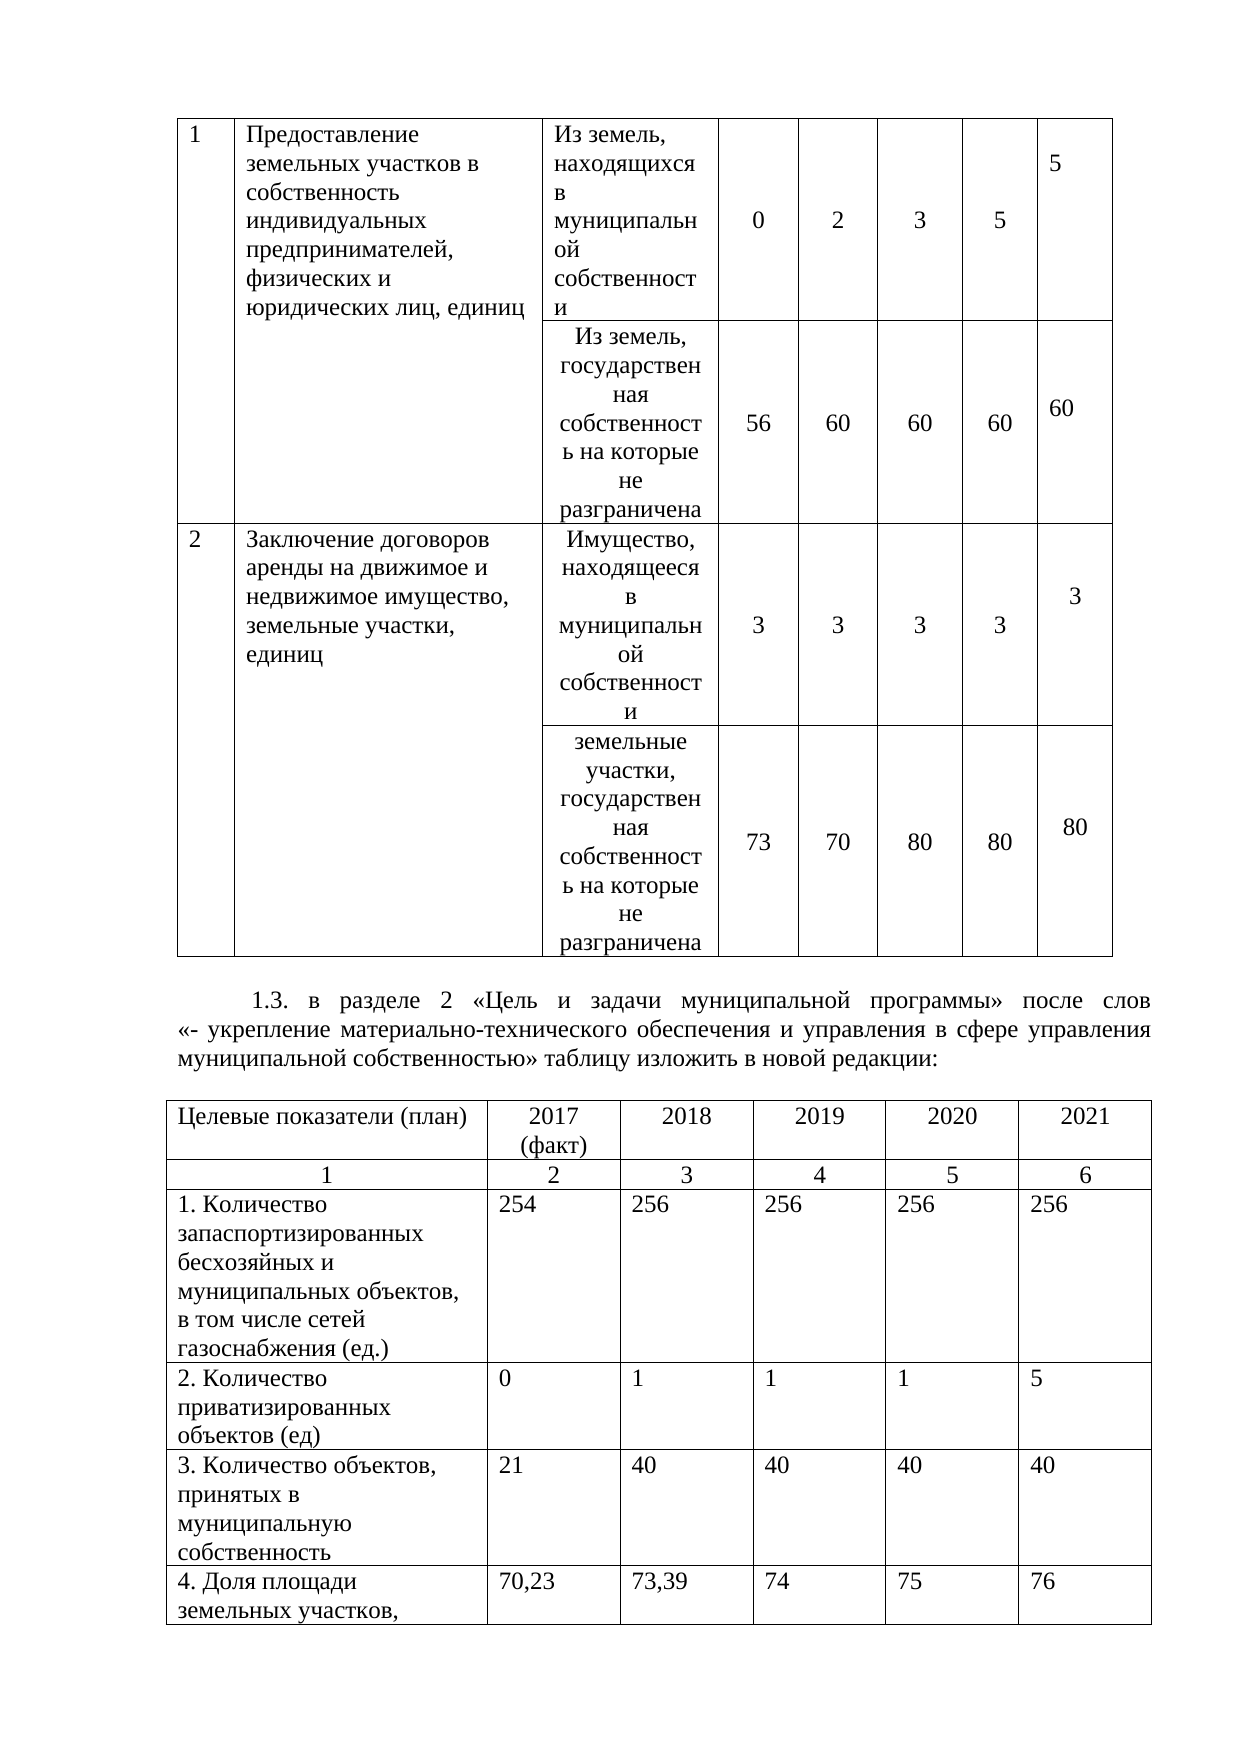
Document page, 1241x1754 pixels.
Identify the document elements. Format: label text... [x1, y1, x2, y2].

table_cell 1 [754, 1363, 885, 1449]
table_cell 5 [963, 119, 1037, 320]
table_cell 60 [799, 321, 877, 523]
table_header 2020 [886, 1101, 1018, 1159]
table_cell 1 [886, 1363, 1018, 1449]
table_cell 3. Количество объектов, принятых в муниципальную собственность [167, 1450, 487, 1565]
table_header 2021 [1019, 1101, 1151, 1159]
table_cell 256 [754, 1190, 885, 1362]
table_cell 76 [1019, 1566, 1151, 1624]
table_cell 80 [963, 726, 1037, 956]
table_cell 1. Количество запаспортизированных бесхозяйных и муниципальных объектов, в том числе сетей газоснабжения (ед.) [167, 1190, 487, 1362]
table_cell 4 [754, 1160, 885, 1188]
table_cell 5 [1019, 1363, 1151, 1449]
table_cell 40 [621, 1450, 753, 1565]
table_cell 60 [1038, 321, 1112, 523]
table_cell 2 [799, 119, 877, 320]
table_cell 1 [167, 1160, 487, 1188]
table_cell 80 [878, 726, 962, 956]
table_cell Заключение договоров аренды на движимое и недвижимое имущество, земельные участки, единиц [235, 524, 542, 956]
table_cell 5 [1038, 119, 1112, 320]
table_cell 3 [878, 524, 962, 725]
table_cell Из земель, находящихся в муниципальной собственности [543, 119, 718, 320]
table_header 2019 [754, 1101, 885, 1159]
table_cell 254 [488, 1190, 620, 1362]
table_cell Предоставление земельных участков в собственность индивидуальных предпринимателей, физических и юридических лиц, единиц [235, 119, 542, 523]
table_cell 1 [621, 1363, 753, 1449]
table_cell 2. Количество приватизированных объектов (ед) [167, 1363, 487, 1449]
table_cell 74 [754, 1566, 885, 1624]
table_cell земельные участки, государственная собственность на которые не разграничена [543, 726, 718, 956]
table_cell 70,23 [488, 1566, 620, 1624]
table_cell 73,39 [621, 1566, 753, 1624]
table_cell 5 [886, 1160, 1018, 1188]
table_cell 3 [621, 1160, 753, 1188]
table_cell 40 [1019, 1450, 1151, 1565]
table_cell 3 [963, 524, 1037, 725]
table_cell 40 [886, 1450, 1018, 1565]
table_cell 3 [799, 524, 877, 725]
table_cell Имущество, находящееся в муниципальной собственности [543, 524, 718, 725]
table_cell 1 [178, 119, 234, 523]
table_cell 2 [488, 1160, 620, 1188]
table_header Целевые показатели (план) [167, 1101, 487, 1159]
table_cell 75 [886, 1566, 1018, 1624]
table_cell 80 [1038, 726, 1112, 956]
table_cell 3 [1038, 524, 1112, 725]
table_cell Из земель, государственная собственность на которые не разграничена [543, 321, 718, 523]
table_cell 2 [178, 524, 234, 956]
table_header 2017 (факт) [488, 1101, 620, 1159]
table_cell 256 [1019, 1190, 1151, 1362]
table_cell 256 [621, 1190, 753, 1362]
table_cell 60 [878, 321, 962, 523]
table_cell 70 [799, 726, 877, 956]
table_cell 21 [488, 1450, 620, 1565]
table_cell 73 [719, 726, 798, 956]
table_header 2018 [621, 1101, 753, 1159]
table_cell 3 [878, 119, 962, 320]
table_cell 0 [488, 1363, 620, 1449]
table_cell 60 [963, 321, 1037, 523]
table_cell 256 [886, 1190, 1018, 1362]
table_cell 0 [719, 119, 798, 320]
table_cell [167, 1566, 487, 1624]
table_cell 6 [1019, 1160, 1151, 1188]
table_cell 3 [719, 524, 798, 725]
table_cell 56 [719, 321, 798, 523]
table_cell 40 [754, 1450, 885, 1565]
text 1.3. в разделе 2 «Цель и задачи муниципальной программы» после слов «- укрепление материально-технического обеспечения и управления в сфере управления муниципальной собственностью» таблицу изложить в новой редакции: [177, 985, 1152, 1071]
